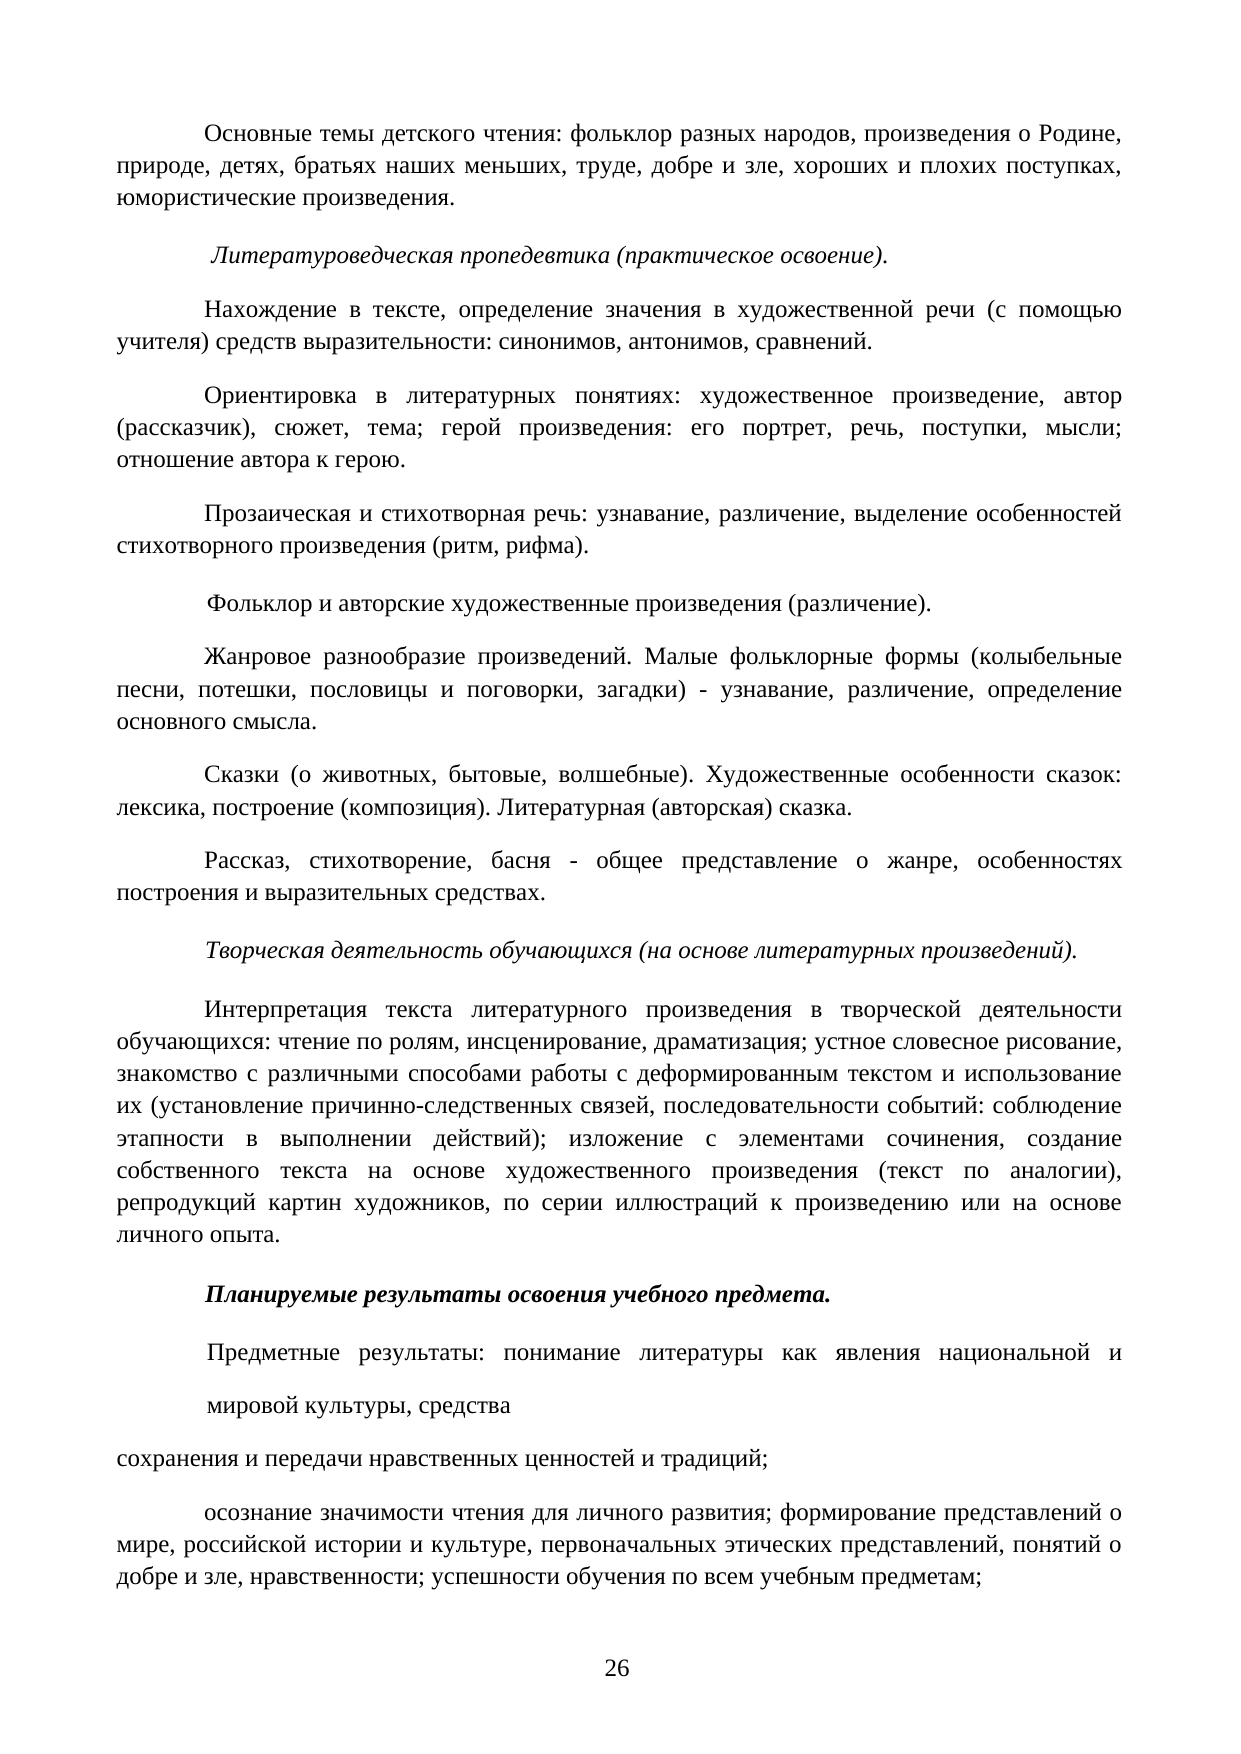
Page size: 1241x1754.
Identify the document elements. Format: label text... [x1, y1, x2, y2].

text осознание значимости чтения для личного развития; формирование представлений о мире, российской истории и культуре, первоначальных этических представлений, понятий о добре и зле, нравственности; успешности обучения по всем учебным предметам; [116, 1497, 1123, 1590]
text Планируемые результаты освоения учебного предмета. [205, 1279, 1128, 1308]
text Сказки (о животных, бытовые, волшебные). Художественные особенности сказок: лексика, построение (композиция). Литературная (авторская) сказка. [116, 759, 1123, 820]
text Рассказ, стихотворение, басня - общее представление о жанре, особенностях построения и выразительных средствах. [116, 845, 1123, 906]
text Ориентировка в литературных понятиях: художественное произведение, автор (рассказчик), сюжет, тема; герой произведения: его портрет, речь, поступки, мысли; отношение автора к герою. [116, 380, 1123, 473]
text Предметные результаты: понимание литературы как явления национальной и мировой культуры, средства [207, 1337, 1123, 1419]
text Прозаическая и стихотворная речь: узнавание, различение, выделение особенностей стихотворного произведения (ритм, рифма). [116, 498, 1123, 559]
text Основные темы детского чтения: фольклор разных народов, произведения о Родине, природе, детях, братьях наших меньших, труде, добре и зле, хороших и плохих поступках, юмористические произведения. [116, 118, 1123, 211]
text Интерпретация текста литературного произведения в творческой деятельности обучающихся: чтение по ролям, инсценирование, драматизация; устное словесное рисование, знакомство с различными способами работы с деформированным текстом и использование их (установление причинно-следственных связей, последовательности событий: соблюдение этапности в выполнении действий); изложение с элементами сочинения, создание собственного текста на основе художественного произведения (текст по аналогии), репродукций картин художников, по серии иллюстраций к произведению или на основе личного опыта. [116, 994, 1123, 1248]
text Жанровое разнообразие произведений. Малые фольклорные формы (колыбельные песни, потешки, пословицы и поговорки, загадки) - узнавание, различение, определение основного смысла. [116, 641, 1123, 734]
text сохранения и передачи нравственных ценностей и традиций; [116, 1443, 1123, 1472]
text Литературоведческая пропедевтика (практическое освоение). [205, 241, 1128, 269]
text Нахождение в тексте, определение значения в художественной речи (с помощью учителя) средств выразительности: синонимов, антонимов, сравнений. [116, 294, 1123, 355]
text Творческая деятельность обучающихся (на основе литературных произведений). [205, 935, 1128, 964]
text Фольклор и авторские художественные произведения (различение). [207, 588, 1123, 617]
